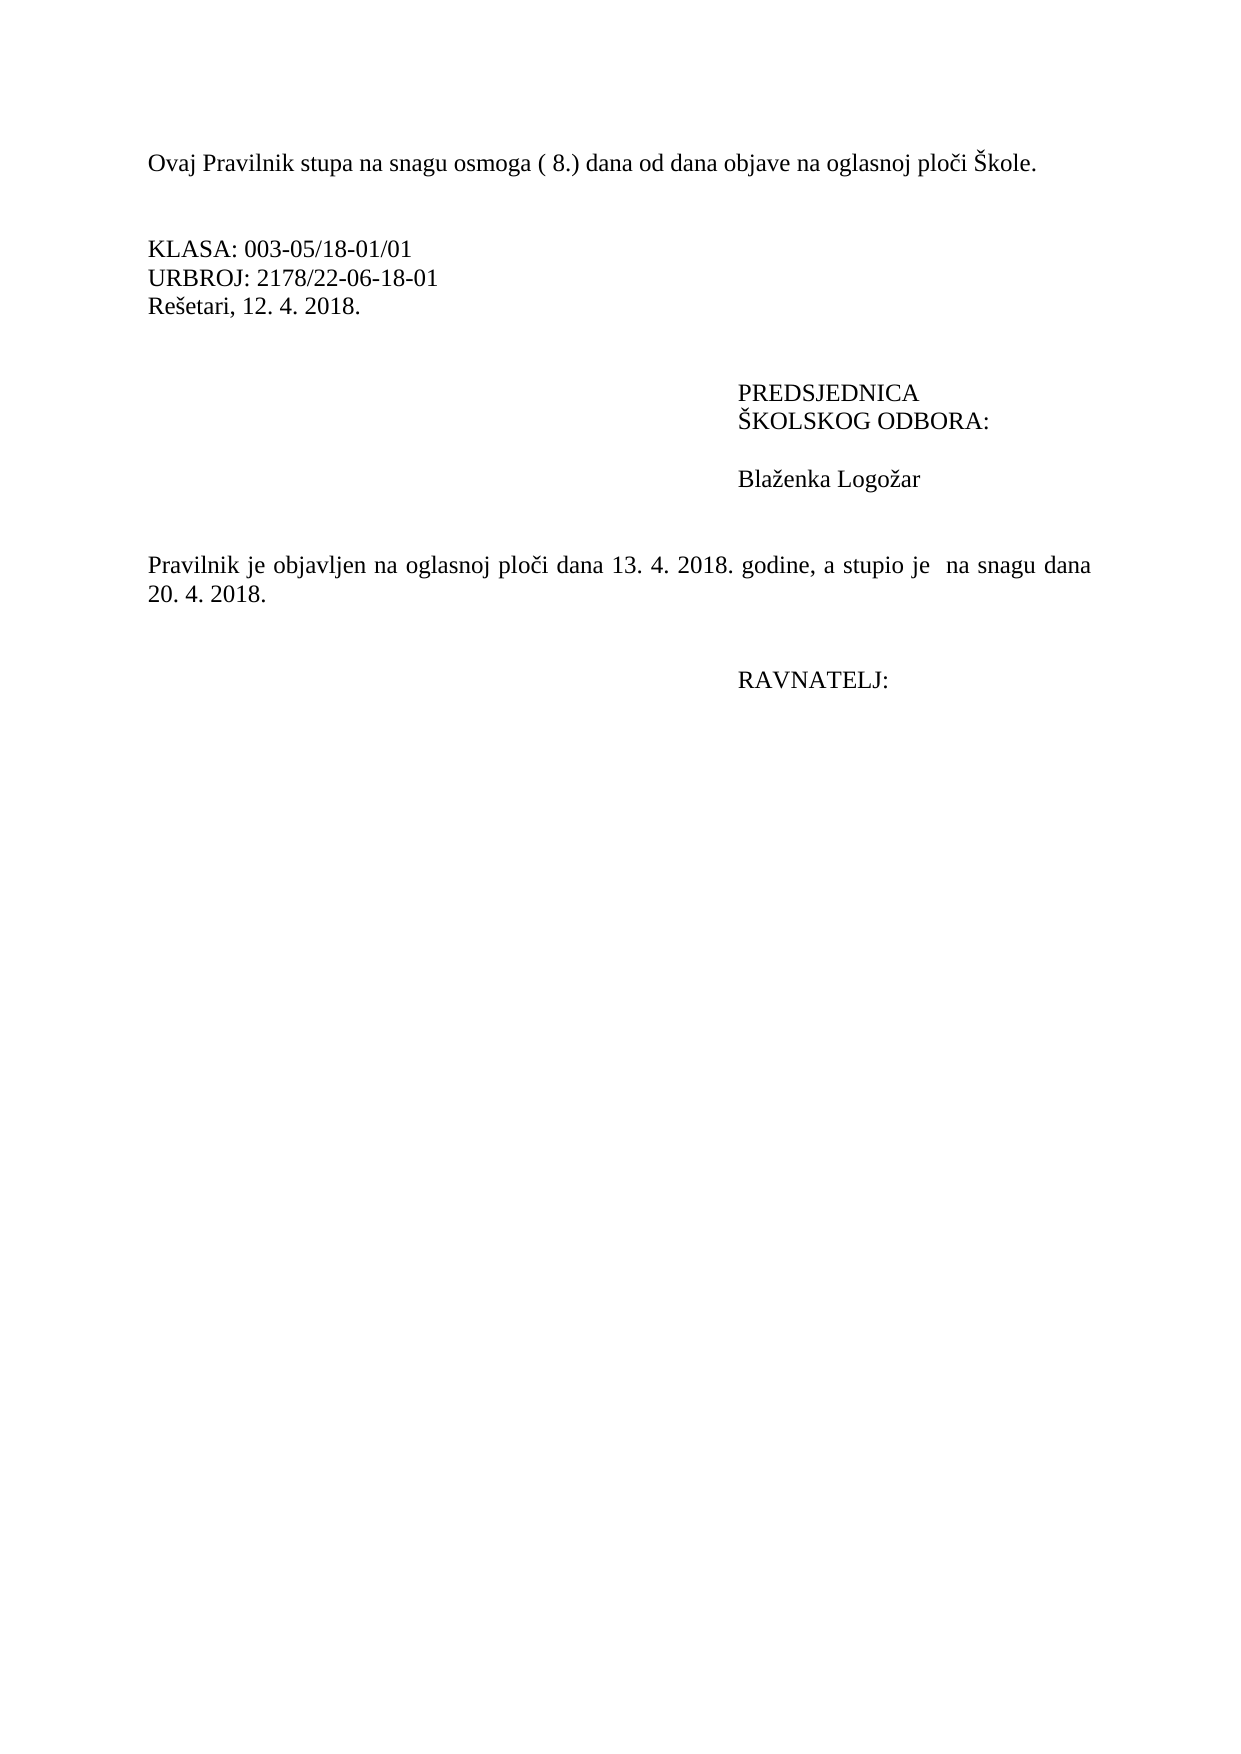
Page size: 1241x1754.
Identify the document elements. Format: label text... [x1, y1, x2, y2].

text Blaženka Logožar [738, 464, 1093, 493]
text Rešetari, 12. 4. 2018. [148, 291, 1093, 320]
text ŠKOLSKOG ODBORA: [738, 406, 1093, 435]
text Ovaj Pravilnik stupa na snagu osmoga ( 8.) dana od dana objave na oglasnoj ploči Škole. [148, 148, 1093, 176]
text RAVNATELJ: [738, 665, 1093, 694]
text Pravilnik je objavljen na oglasnoj ploči dana 13. 4. 2018. godine, a stupio je na snagu dana 20. 4. 2018. [148, 550, 1093, 608]
text PREDSJEDNICA [738, 378, 1093, 406]
text KLASA: 003-05/18-01/01 [148, 234, 1093, 263]
text URBROJ: 2178/22-06-18-01 [148, 263, 1093, 291]
